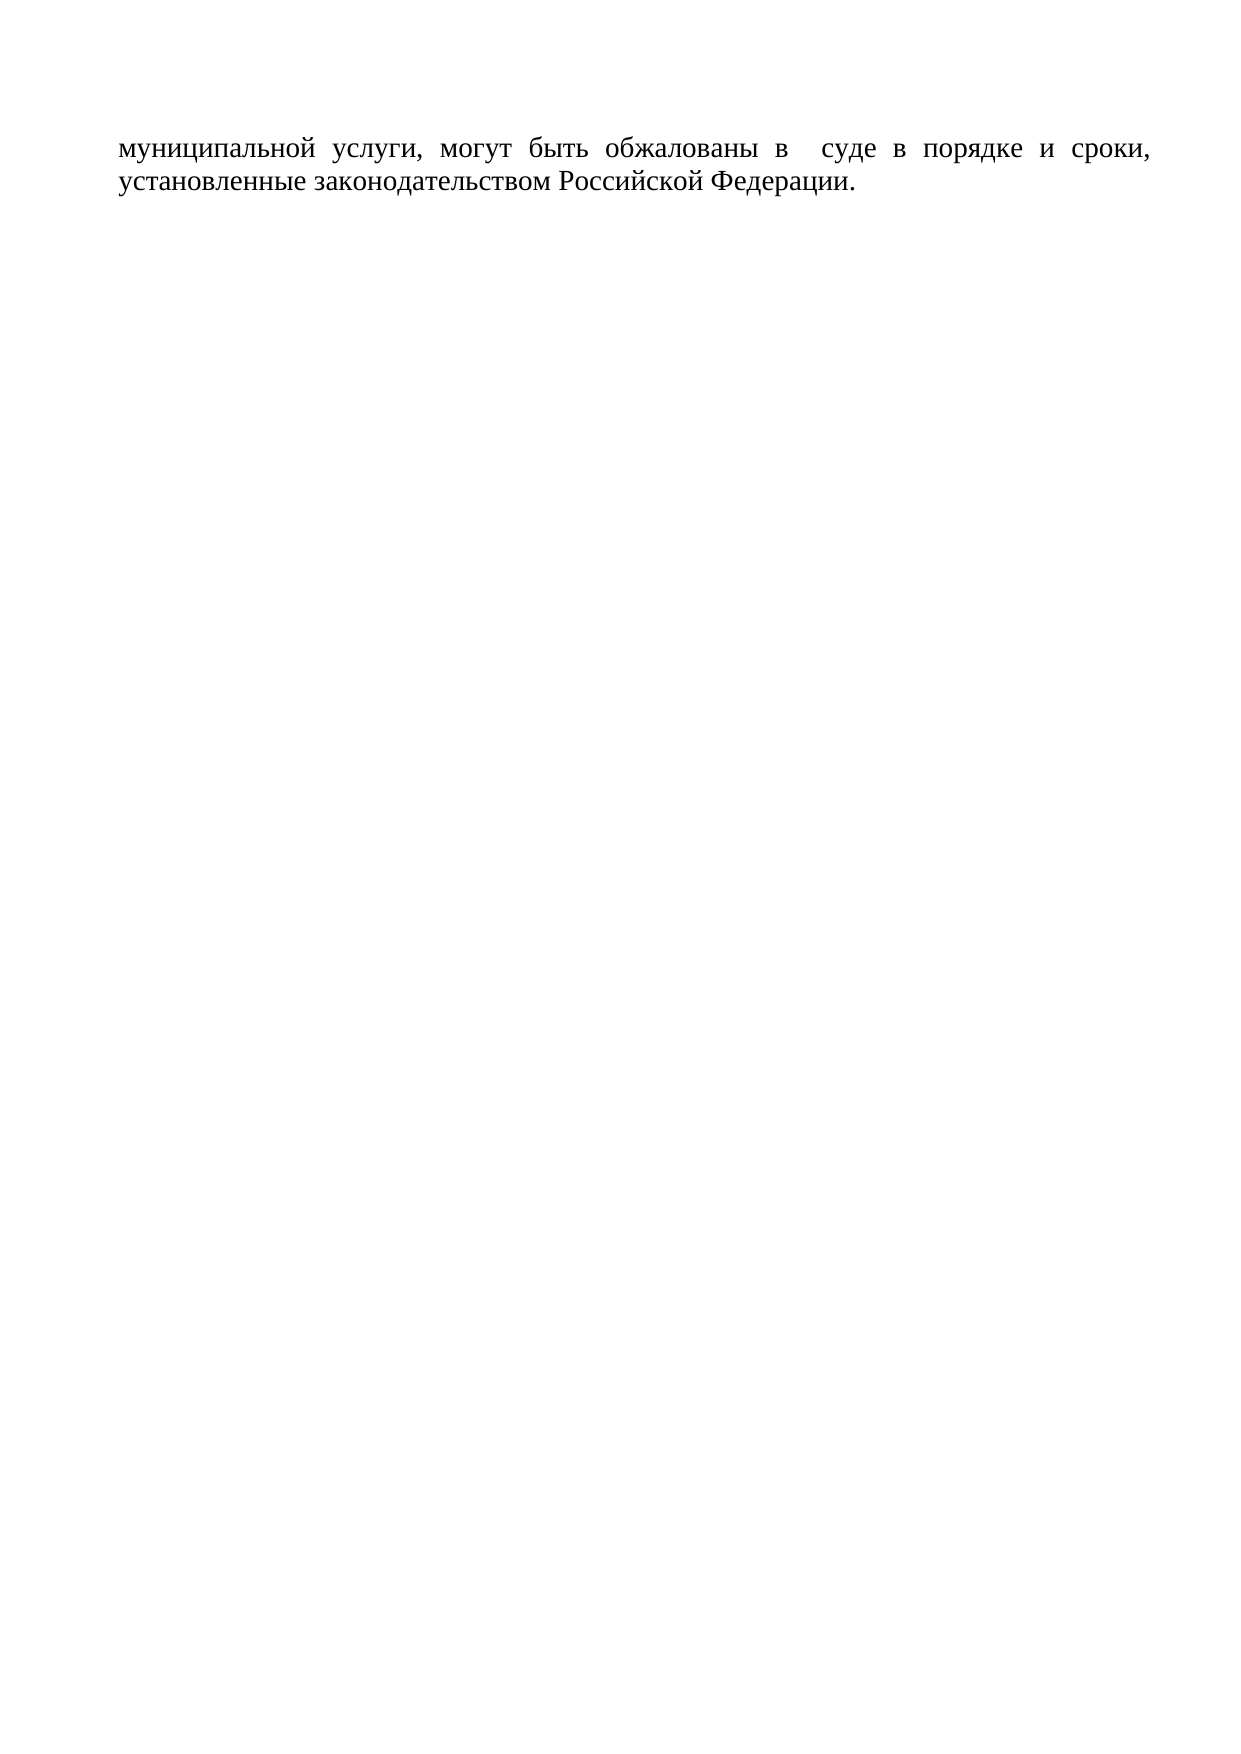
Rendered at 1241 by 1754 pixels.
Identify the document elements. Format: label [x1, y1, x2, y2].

text [118, 130, 1152, 197]
